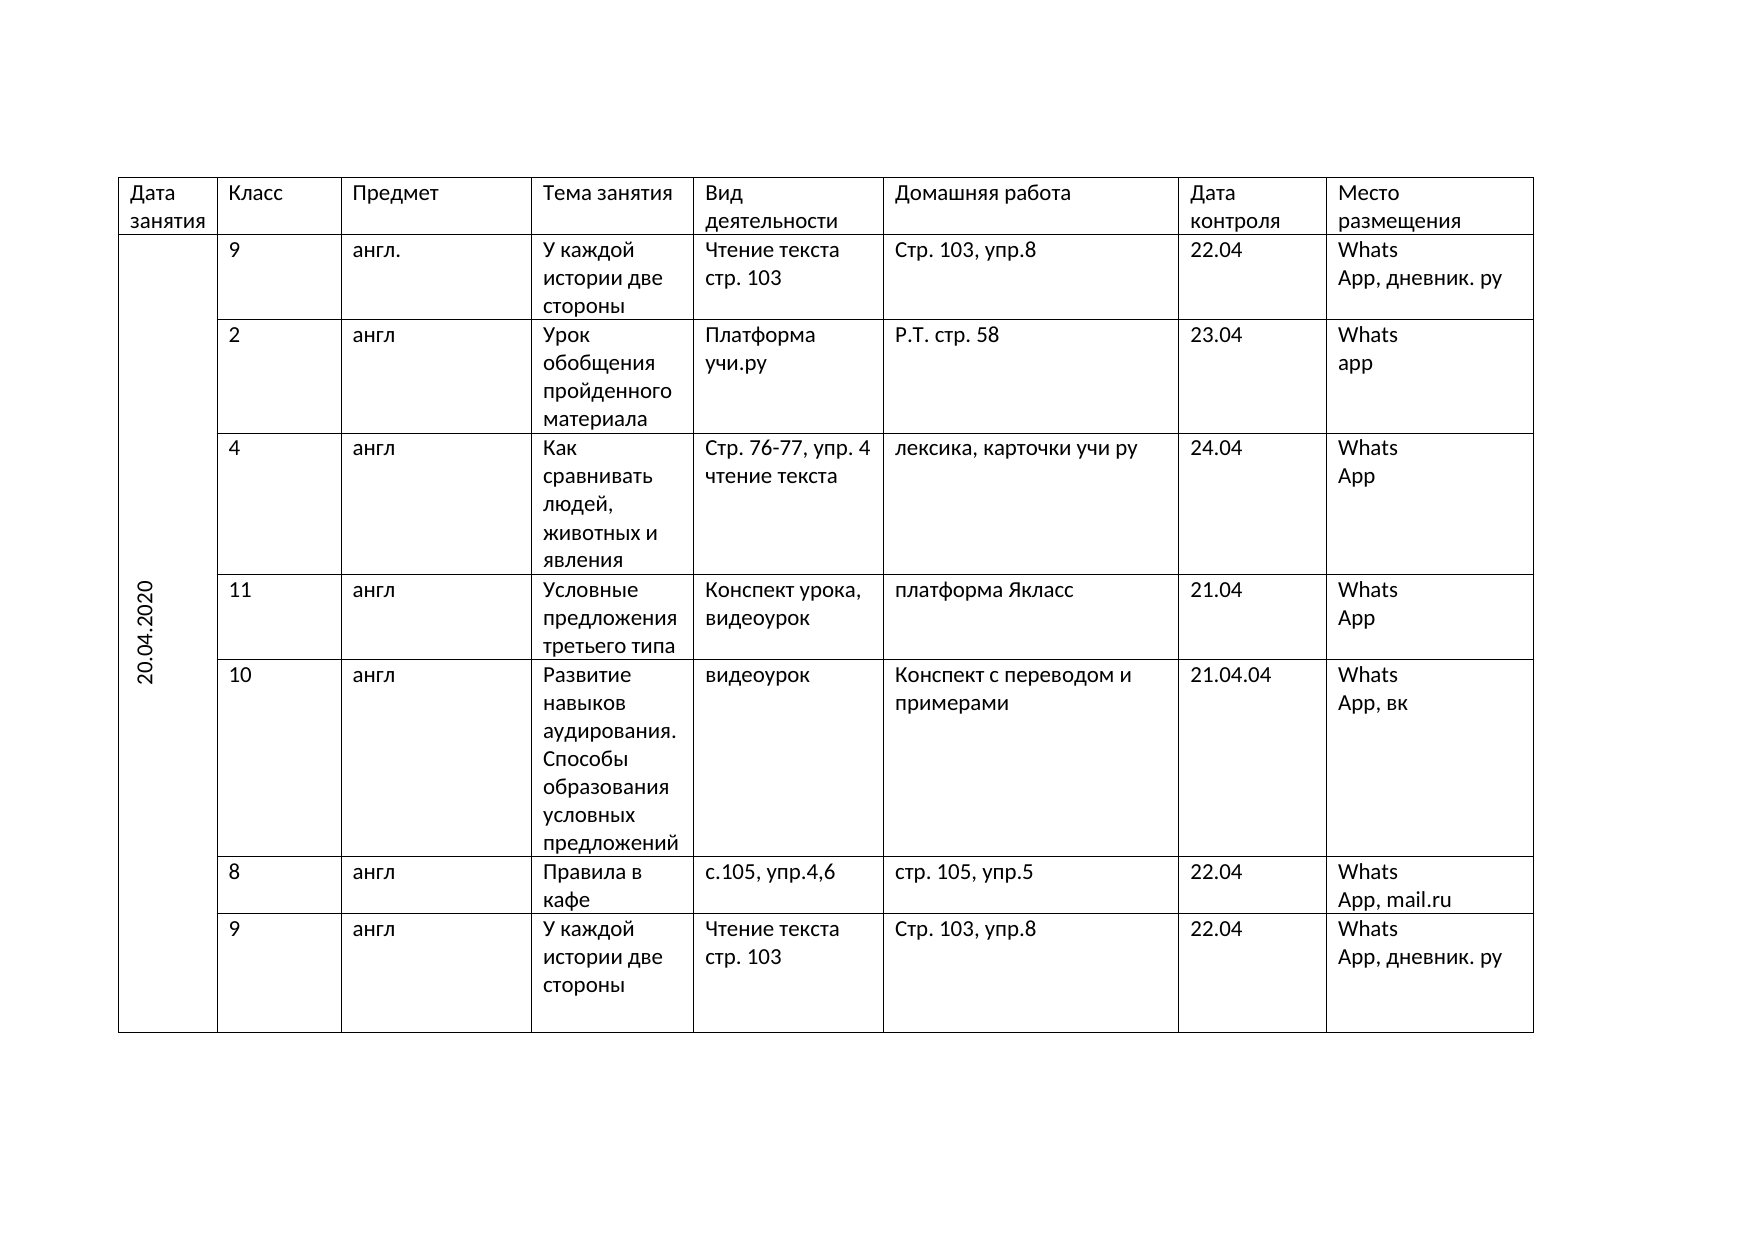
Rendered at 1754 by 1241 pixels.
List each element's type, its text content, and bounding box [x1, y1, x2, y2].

table_cell Конспект с переводом и примерами [884, 660, 1178, 856]
table_cell Whats App, mail.ru [1327, 857, 1533, 913]
table_cell Чтение текста стр. 103 [694, 914, 883, 1032]
table_header Место размещения [1327, 178, 1533, 234]
table_cell англ [342, 434, 531, 574]
table_cell Стр. 103, упр.8 [884, 914, 1178, 1032]
table_header Вид деятельности [694, 178, 883, 234]
table_cell У каждой истории две стороны [532, 235, 693, 319]
table_cell лексика, карточки учи ру [884, 434, 1178, 574]
table_cell Правила в кафе [532, 857, 693, 913]
table_cell 8 [218, 857, 341, 913]
table_cell 21.04.04 [1179, 660, 1326, 856]
table_cell Whats app [1327, 320, 1533, 432]
table_cell англ [342, 660, 531, 856]
table_header Дата контроля [1179, 178, 1326, 234]
table_cell Платформа учи.ру [694, 320, 883, 432]
table_cell Условные предложения третьего типа [532, 575, 693, 659]
table_cell 24.04 [1179, 434, 1326, 574]
table_header Домашняя работа [884, 178, 1178, 234]
table_cell 20.04.2020 [119, 235, 217, 1032]
table_cell Конспект урока, видеоурок [694, 575, 883, 659]
table_cell стр. 105, упр.5 [884, 857, 1178, 913]
table_cell 11 [218, 575, 341, 659]
table_cell c.105, упр.4,6 [694, 857, 883, 913]
table_cell Стр. 103, упр.8 [884, 235, 1178, 319]
table_cell Урок обобщения пройденного материала [532, 320, 693, 432]
table_cell Whats App [1327, 434, 1533, 574]
table_header Тема занятия [532, 178, 693, 234]
table_cell 22.04 [1179, 914, 1326, 1032]
table_cell Развитие навыков аудирования. Способы образования условных предложений [532, 660, 693, 856]
table_cell Чтение текста стр. 103 [694, 235, 883, 319]
table_cell 21.04 [1179, 575, 1326, 659]
table_cell англ [342, 575, 531, 659]
table_cell видеоурок [694, 660, 883, 856]
table_cell Как сравнивать людей, животных и явления [532, 434, 693, 574]
table_cell 9 [218, 914, 341, 1032]
table_cell 22.04 [1179, 857, 1326, 913]
table_header Класс [218, 178, 341, 234]
table_cell 4 [218, 434, 341, 574]
table_cell англ. [342, 235, 531, 319]
table_cell 10 [218, 660, 341, 856]
table_cell англ [342, 914, 531, 1032]
table_cell Whats App, дневник. ру [1327, 235, 1533, 319]
table_cell 23.04 [1179, 320, 1326, 432]
table_cell Whats App [1327, 575, 1533, 659]
table_cell Whats App, вк [1327, 660, 1533, 856]
table_cell платформа Якласс [884, 575, 1178, 659]
table_cell Стр. 76-77, упр. 4 чтение текста [694, 434, 883, 574]
table_cell Whats App, дневник. ру [1327, 914, 1533, 1032]
table_cell англ [342, 857, 531, 913]
table_cell 2 [218, 320, 341, 432]
table_cell У каждой истории две стороны [532, 914, 693, 1032]
table_header Предмет [342, 178, 531, 234]
table_cell 22.04 [1179, 235, 1326, 319]
table_header Дата занятия [119, 178, 217, 234]
table_cell 9 [218, 235, 341, 319]
table_cell англ [342, 320, 531, 432]
table_cell Р.Т. стр. 58 [884, 320, 1178, 432]
